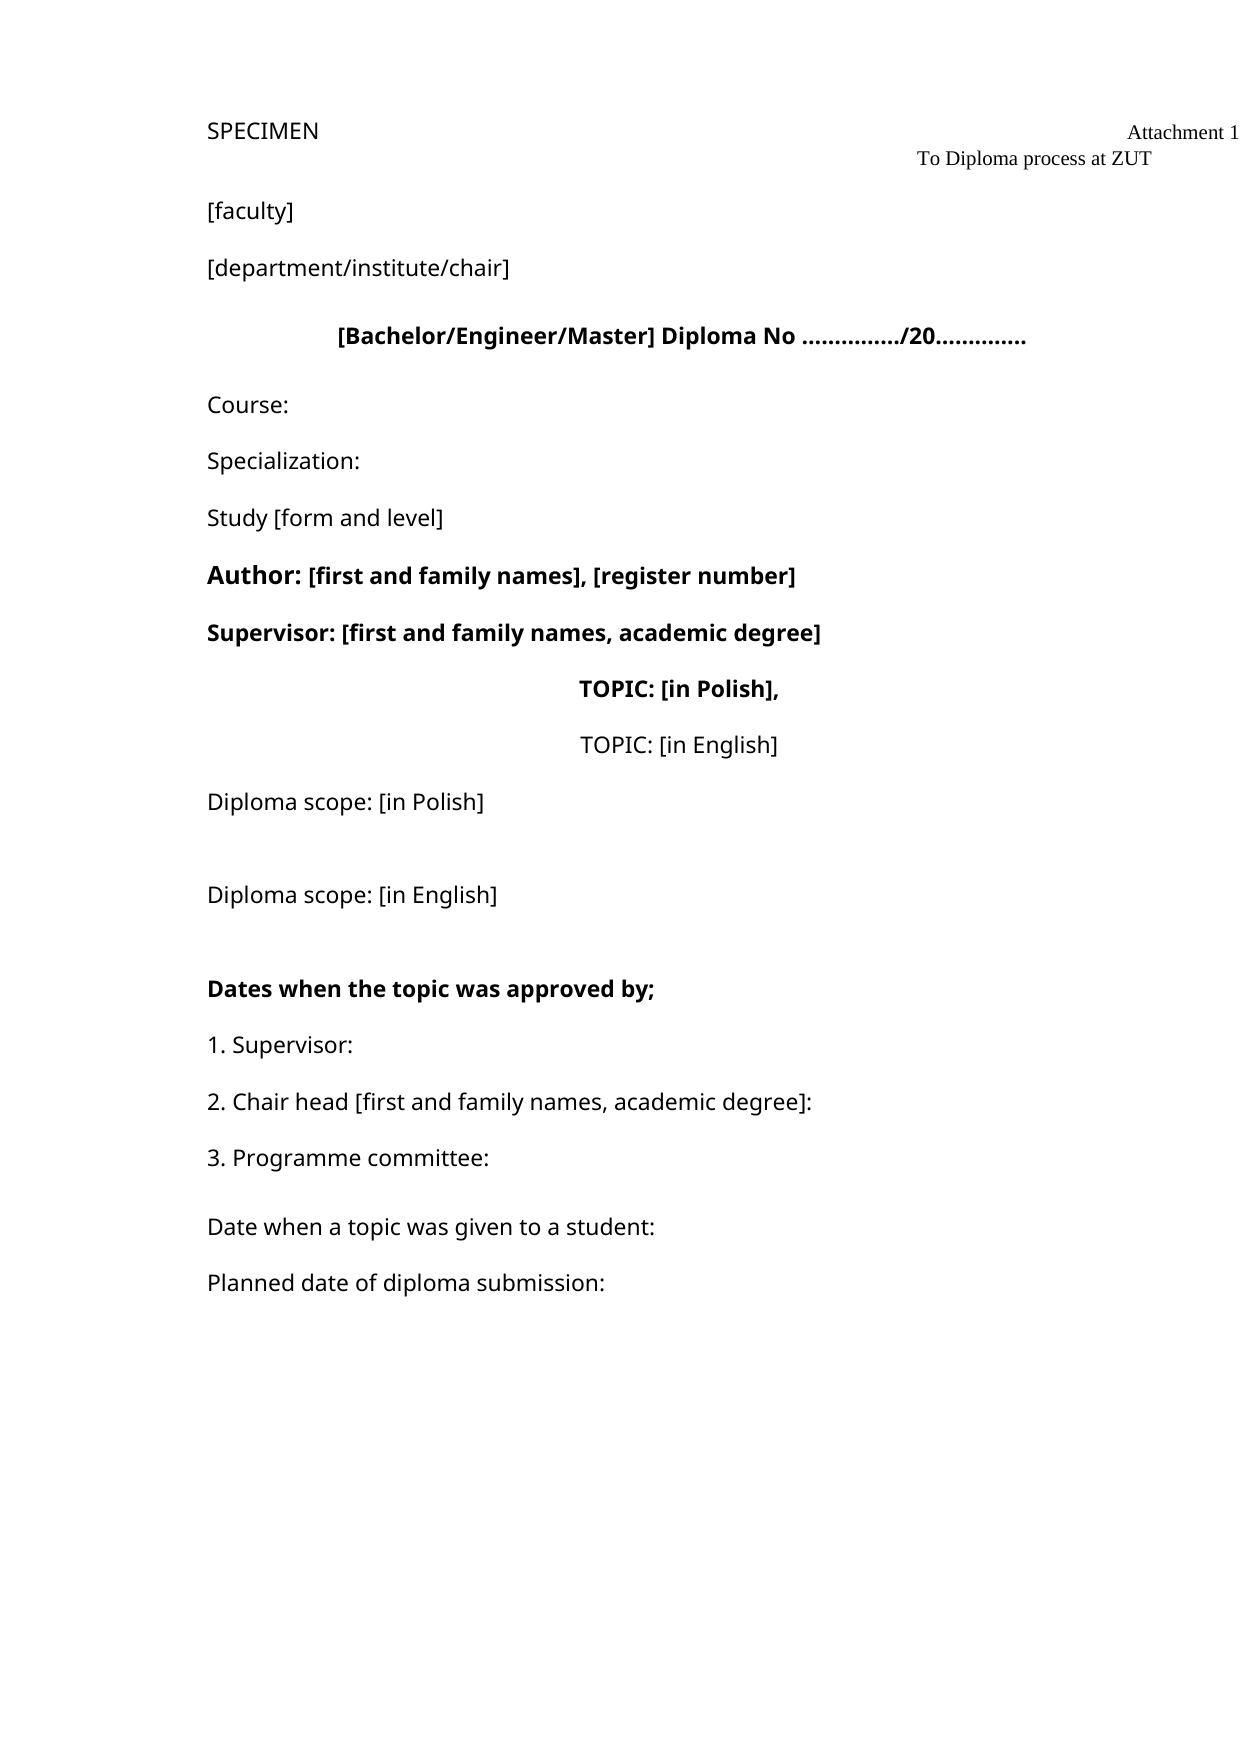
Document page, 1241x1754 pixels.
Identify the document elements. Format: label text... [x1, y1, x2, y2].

list Course: [207, 389, 1152, 420]
list To Diploma process at ZUT [244, 146, 1152, 170]
list [Bachelor/Engineer/Master] Diploma No ……………/20………….. [207, 320, 1152, 352]
list 1. Supervisor: [207, 1029, 1152, 1061]
list Author: [first and family names], [register number] [207, 558, 1152, 592]
list Dates when the topic was approved by; [207, 973, 1152, 1004]
list Date when a topic was given to a student: [207, 1211, 1152, 1242]
list [department/institute/chair] [207, 252, 1152, 283]
list Diploma scope: [in Polish] [207, 786, 1152, 817]
list Supervisor: [first and family names, academic degree] [207, 617, 1152, 648]
list 2. Chair head [first and family names, academic degree]: [207, 1086, 1152, 1117]
list TOPIC: [in English] [207, 729, 1152, 761]
list [faculty] [207, 195, 1152, 227]
list TOPIC: [in Polish], [207, 673, 1152, 704]
list 3. Programme committee: [207, 1142, 1152, 1173]
list Diploma scope: [in English] [207, 879, 1152, 911]
list Specialization: [207, 445, 1152, 477]
list Study [form and level] [207, 502, 1152, 533]
list Planned date of diploma submission: [207, 1267, 1152, 1298]
list SPECIMEN Attachment 1 [207, 115, 1152, 146]
